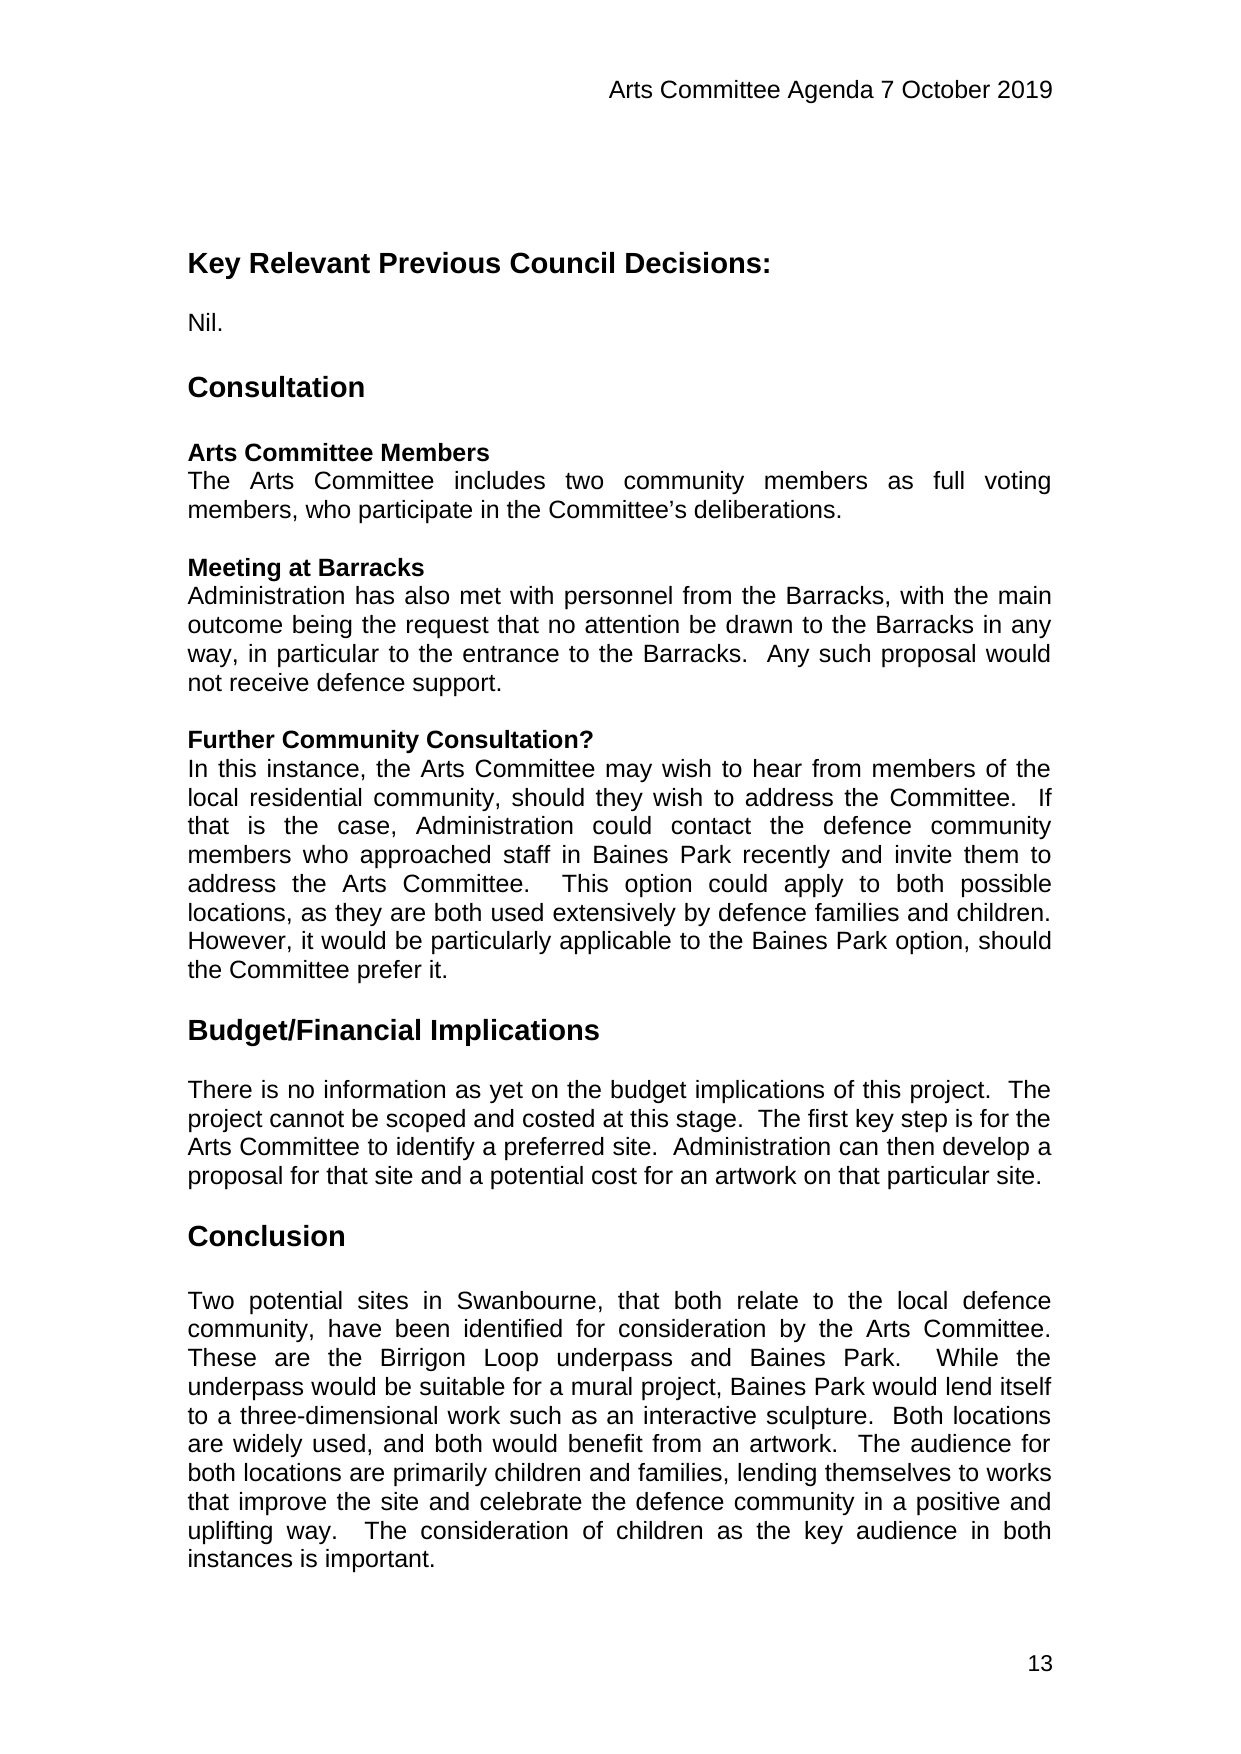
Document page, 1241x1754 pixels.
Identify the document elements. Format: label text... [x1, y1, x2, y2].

text Meeting at Barracks [187, 552, 1053, 581]
text Further Community Consultation? [187, 725, 1053, 754]
text Conclusion [187, 1218, 1053, 1252]
text Consultation [187, 370, 1053, 404]
text Nil. [187, 308, 1053, 337]
text There is no information as yet on the budget implications of this project. The project cannot be scoped and costed at this stage. The first key step is for the Arts Committee to identify a preferred site. Administration can then develop a proposal for that site and a potential cost for an artwork on that particular site. [187, 1075, 1053, 1190]
text Two potential sites in Swanbourne, that both relate to the local defence community, have been identified for consideration by the Arts Committee. These are the Birrigon Loop underpass and Baines Park. While the underpass would be suitable for a mural project, Baines Park would lend itself to a three-dimensional work such as an interactive sculpture. Both locations are widely used, and both would benefit from an artwork. The audience for both locations are primarily children and families, lending themselves to works that improve the site and celebrate the defence community in a positive and uplifting way. The consideration of children as the key audience in both instances is important. [187, 1286, 1053, 1573]
text Budget/Financial Implications [187, 1012, 1053, 1046]
text In this instance, the Arts Committee may wish to hear from members of the local residential community, should they wish to address the Committee. If that is the case, Administration could contact the defence community members who approached staff in Baines Park recently and invite them to address the Arts Committee. This option could apply to both possible locations, as they are both used extensively by defence families and children. However, it would be particularly applicable to the Baines Park option, should the Committee prefer it. [187, 754, 1053, 984]
text Administration has also met with personnel from the Barracks, with the main outcome being the request that no attention be drawn to the Barracks in any way, in particular to the entrance to the Barracks. Any such proposal would not receive defence support. [187, 581, 1053, 696]
text The Arts Committee includes two community members as full voting members, who participate in the Committee’s deliberations. [187, 466, 1053, 524]
text Key Relevant Previous Council Decisions: [187, 246, 1053, 279]
text Arts Committee Members [187, 437, 1053, 466]
